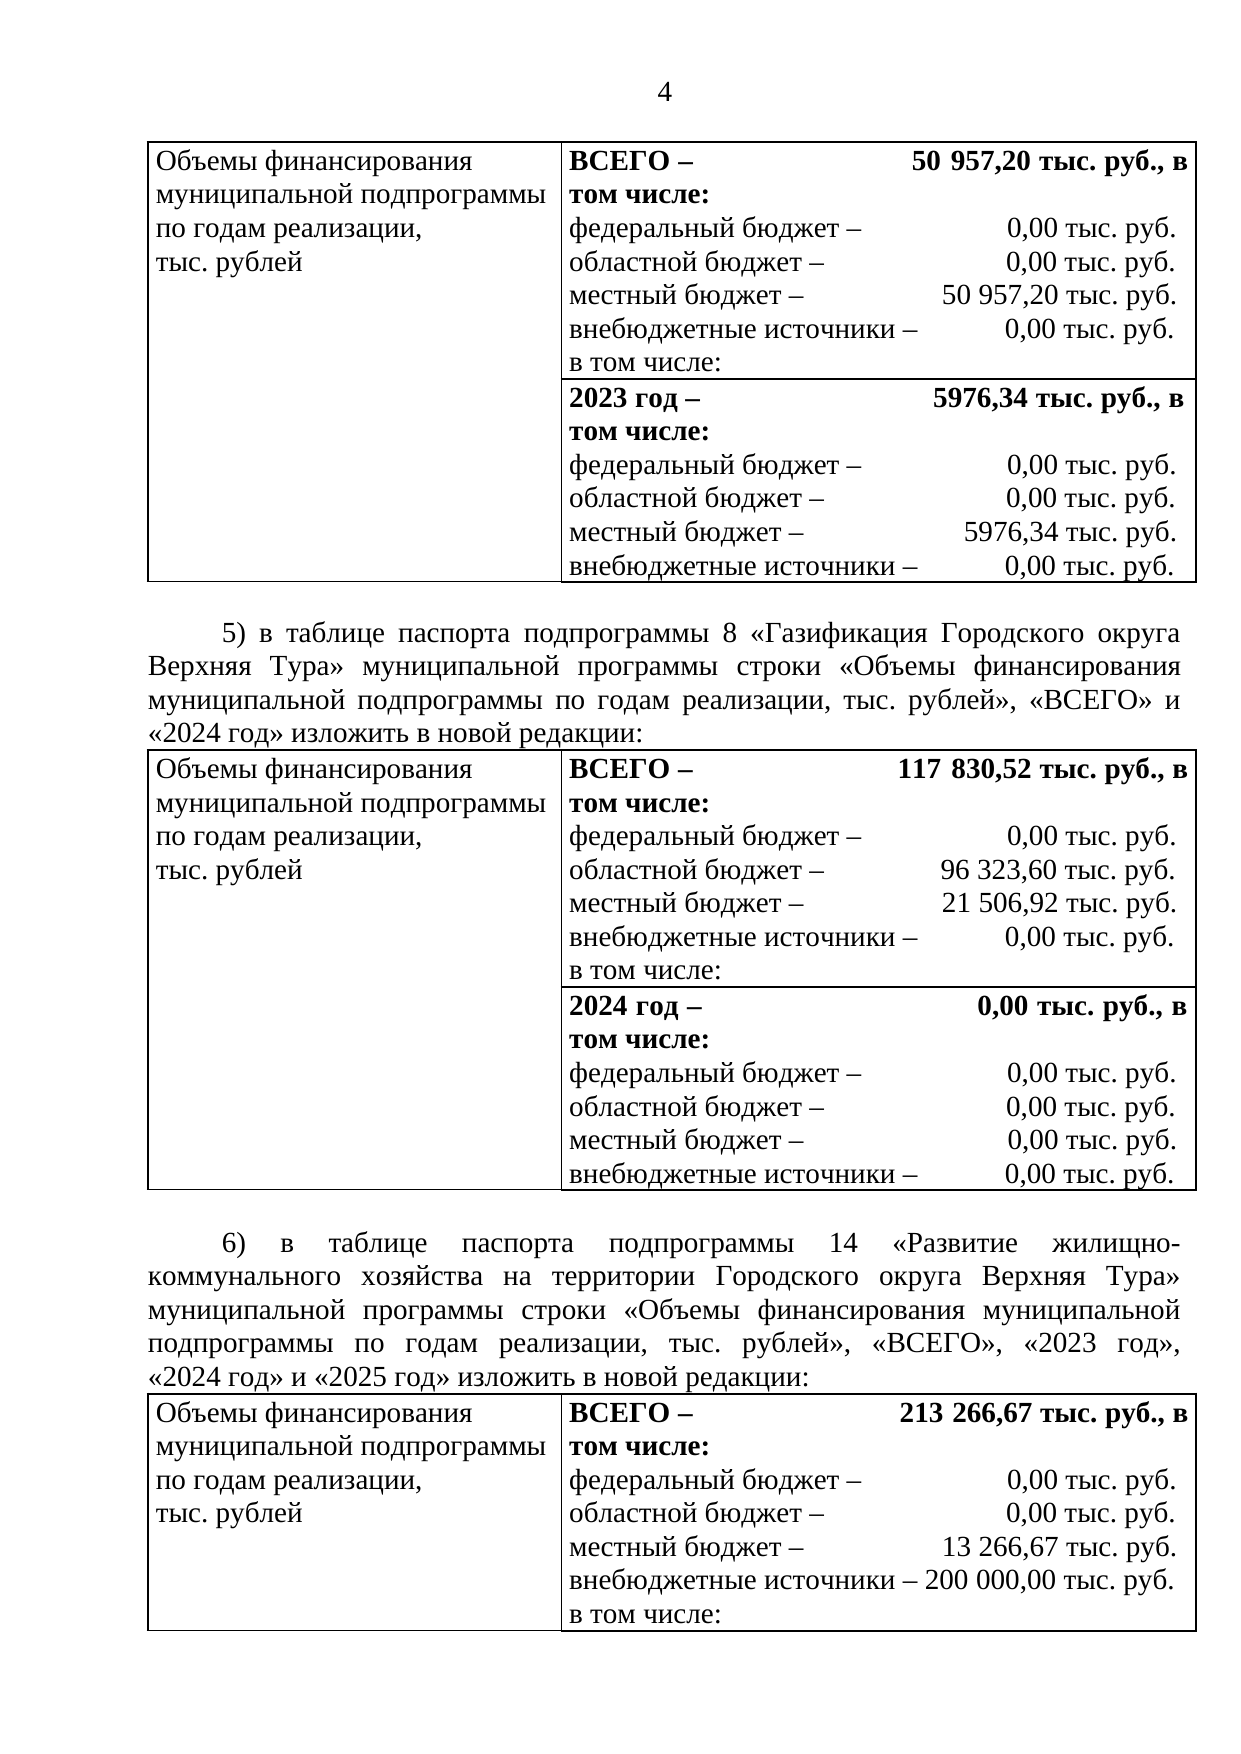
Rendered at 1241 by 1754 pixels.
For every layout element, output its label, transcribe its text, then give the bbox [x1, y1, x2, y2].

table_header Объемы финансирования муниципальной подпрограммы по годам реализации, тыс. рублей [149, 751, 561, 986]
table_header Объемы финансирования муниципальной подпрограммы по годам реализации, тыс. рублей [149, 143, 561, 378]
table_cell [149, 986, 561, 1189]
table_cell 2024 год – 0,00 тыс. руб., в том числе: федеральный бюджет – 0,00 тыс. руб. областной бюджет – 0,00 тыс. руб. местный бюджет – 0,00 тыс. руб. внебюджетные источники – 0,00 тыс. руб. [562, 988, 1195, 1189]
table_header ВСЕГО – 117 830,52 тыс. руб., в том числе: федеральный бюджет – 0,00 тыс. руб. областной бюджет – 96 323,60 тыс. руб. местный бюджет – 21 506,92 тыс. руб. внебюджетные источники – 0,00 тыс. руб. в том числе: [562, 751, 1195, 986]
text 6) в таблице паспорта подпрограммы 14 «Развитие жилищно-коммунального хозяйства на территории Городского округа Верхняя Тура» муниципальной программы строки «Объемы финансирования муниципальной подпрограммы по годам реализации, тыс. рублей», «ВСЕГО», «2023 год», «2024 год» и «2025 год» изложить в новой редакции: [148, 1225, 1181, 1393]
table_cell 2023 год – 5976,34 тыс. руб., в том числе: федеральный бюджет – 0,00 тыс. руб. областной бюджет – 0,00 тыс. руб. местный бюджет – 5976,34 тыс. руб. внебюджетные источники – 0,00 тыс. руб. [562, 380, 1195, 581]
table_header ВСЕГО – 50 957,20 тыс. руб., в том числе: федеральный бюджет – 0,00 тыс. руб. областной бюджет – 0,00 тыс. руб. местный бюджет – 50 957,20 тыс. руб. внебюджетные источники – 0,00 тыс. руб. в том числе: [562, 143, 1195, 378]
table_header ВСЕГО – 213 266,67 тыс. руб., в том числе: федеральный бюджет – 0,00 тыс. руб. областной бюджет – 0,00 тыс. руб. местный бюджет – 13 266,67 тыс. руб. внебюджетные источники – 200 000,00 тыс. руб. в том числе: [562, 1395, 1195, 1629]
table_cell [149, 378, 561, 581]
text 5) в таблице паспорта подпрограммы 8 «Газификация Городского округа Верхняя Тура» муниципальной программы строки «Объемы финансирования муниципальной подпрограммы по годам реализации, тыс. рублей», «ВСЕГО» и «2024 год» изложить в новой редакции: [148, 615, 1181, 749]
table_header Объемы финансирования муниципальной подпрограммы по годам реализации, тыс. рублей [149, 1395, 561, 1629]
